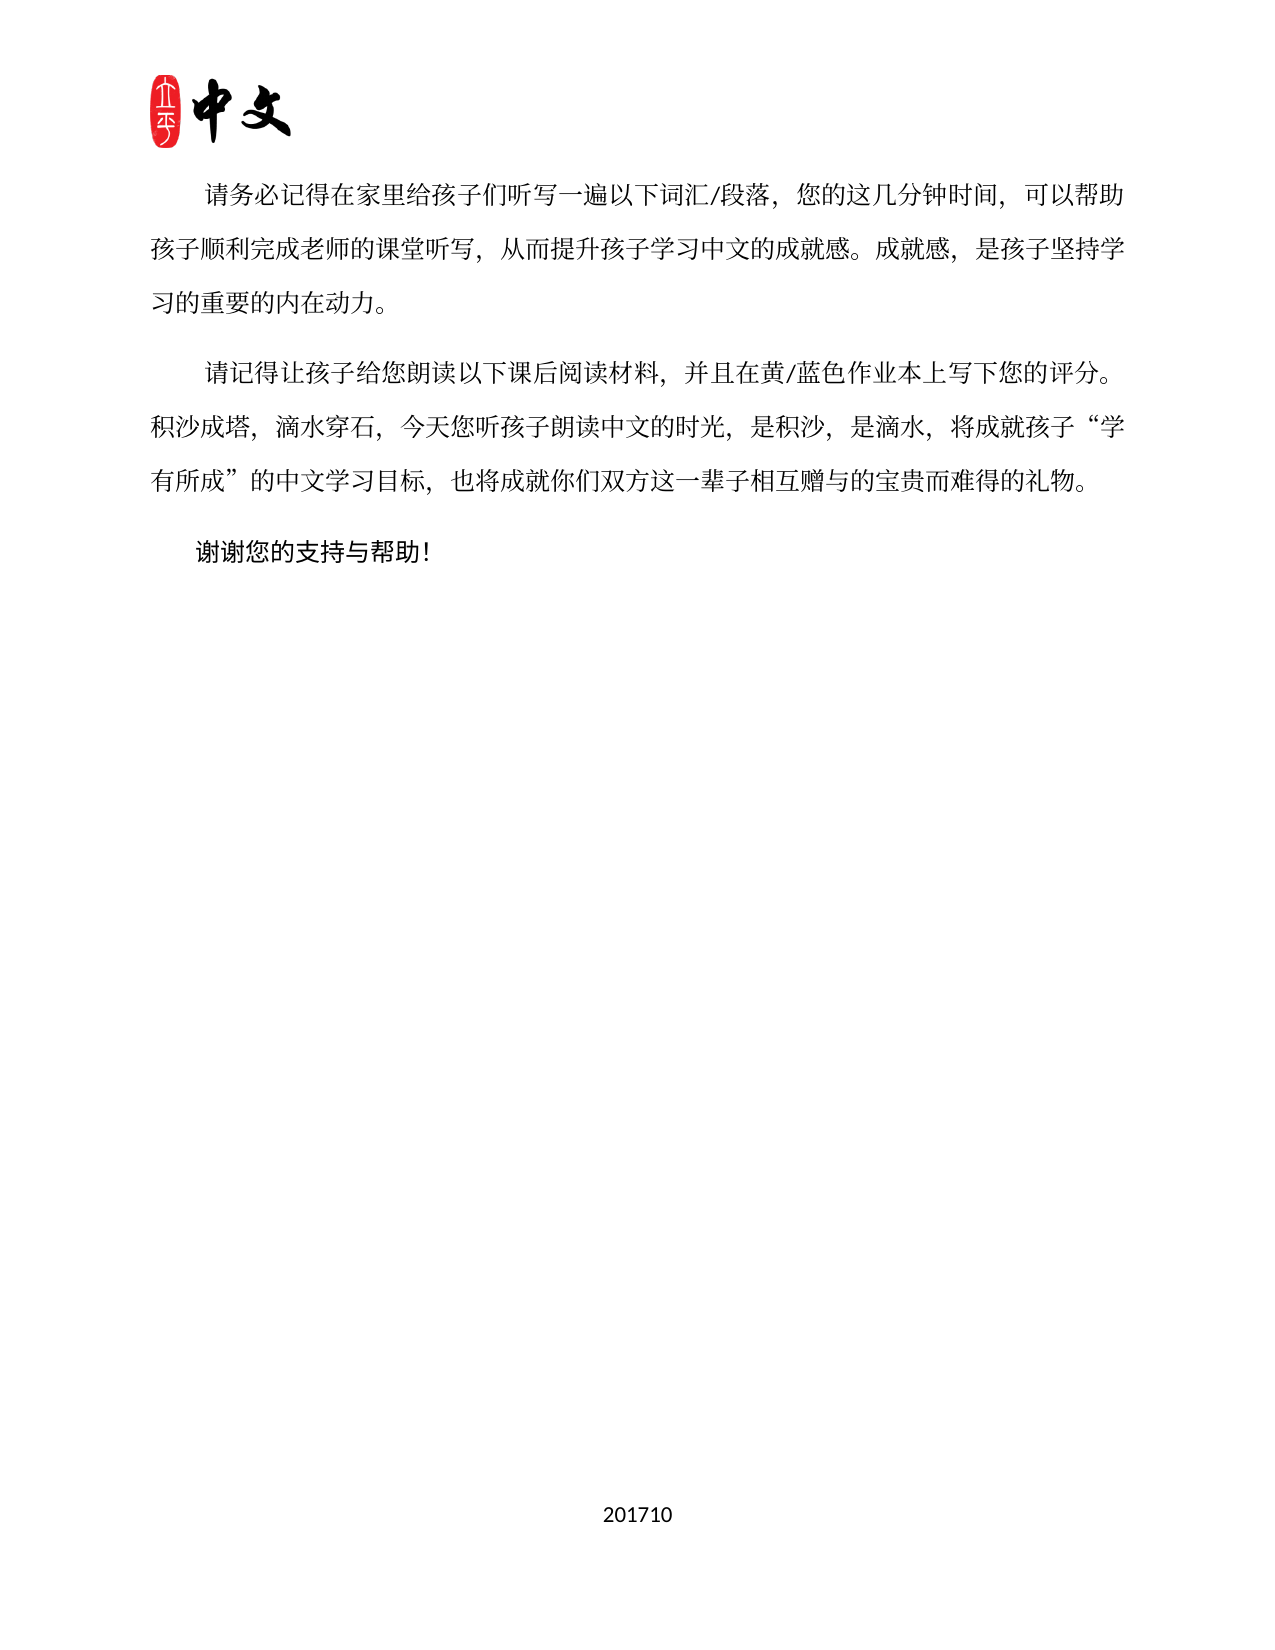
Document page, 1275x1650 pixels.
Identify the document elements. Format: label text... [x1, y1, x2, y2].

text 请记得让孩子给您朗读以下课后阅读材料，并且在黄/蓝色作业本上写下您的评分。积沙成塔，滴水穿石，今天您听孩子朗读中文的时光，是积沙，是滴水，将成就孩子“学有所成”的中文学习目标，也将成就你们双方这一辈子相互赠与的宝贵而难得的礼物。 [150, 354, 1125, 498]
text 谢谢您的支持与帮助！ [150, 532, 1125, 568]
text 请务必记得在家里给孩子们听写一遍以下词汇/段落，您的这几分钟时间，可以帮助孩子顺利完成老师的课堂听写，从而提升孩子学习中文的成就感。成就感，是孩子坚持学习的重要的内在动力。 [150, 176, 1125, 319]
picture [150, 75, 291, 148]
